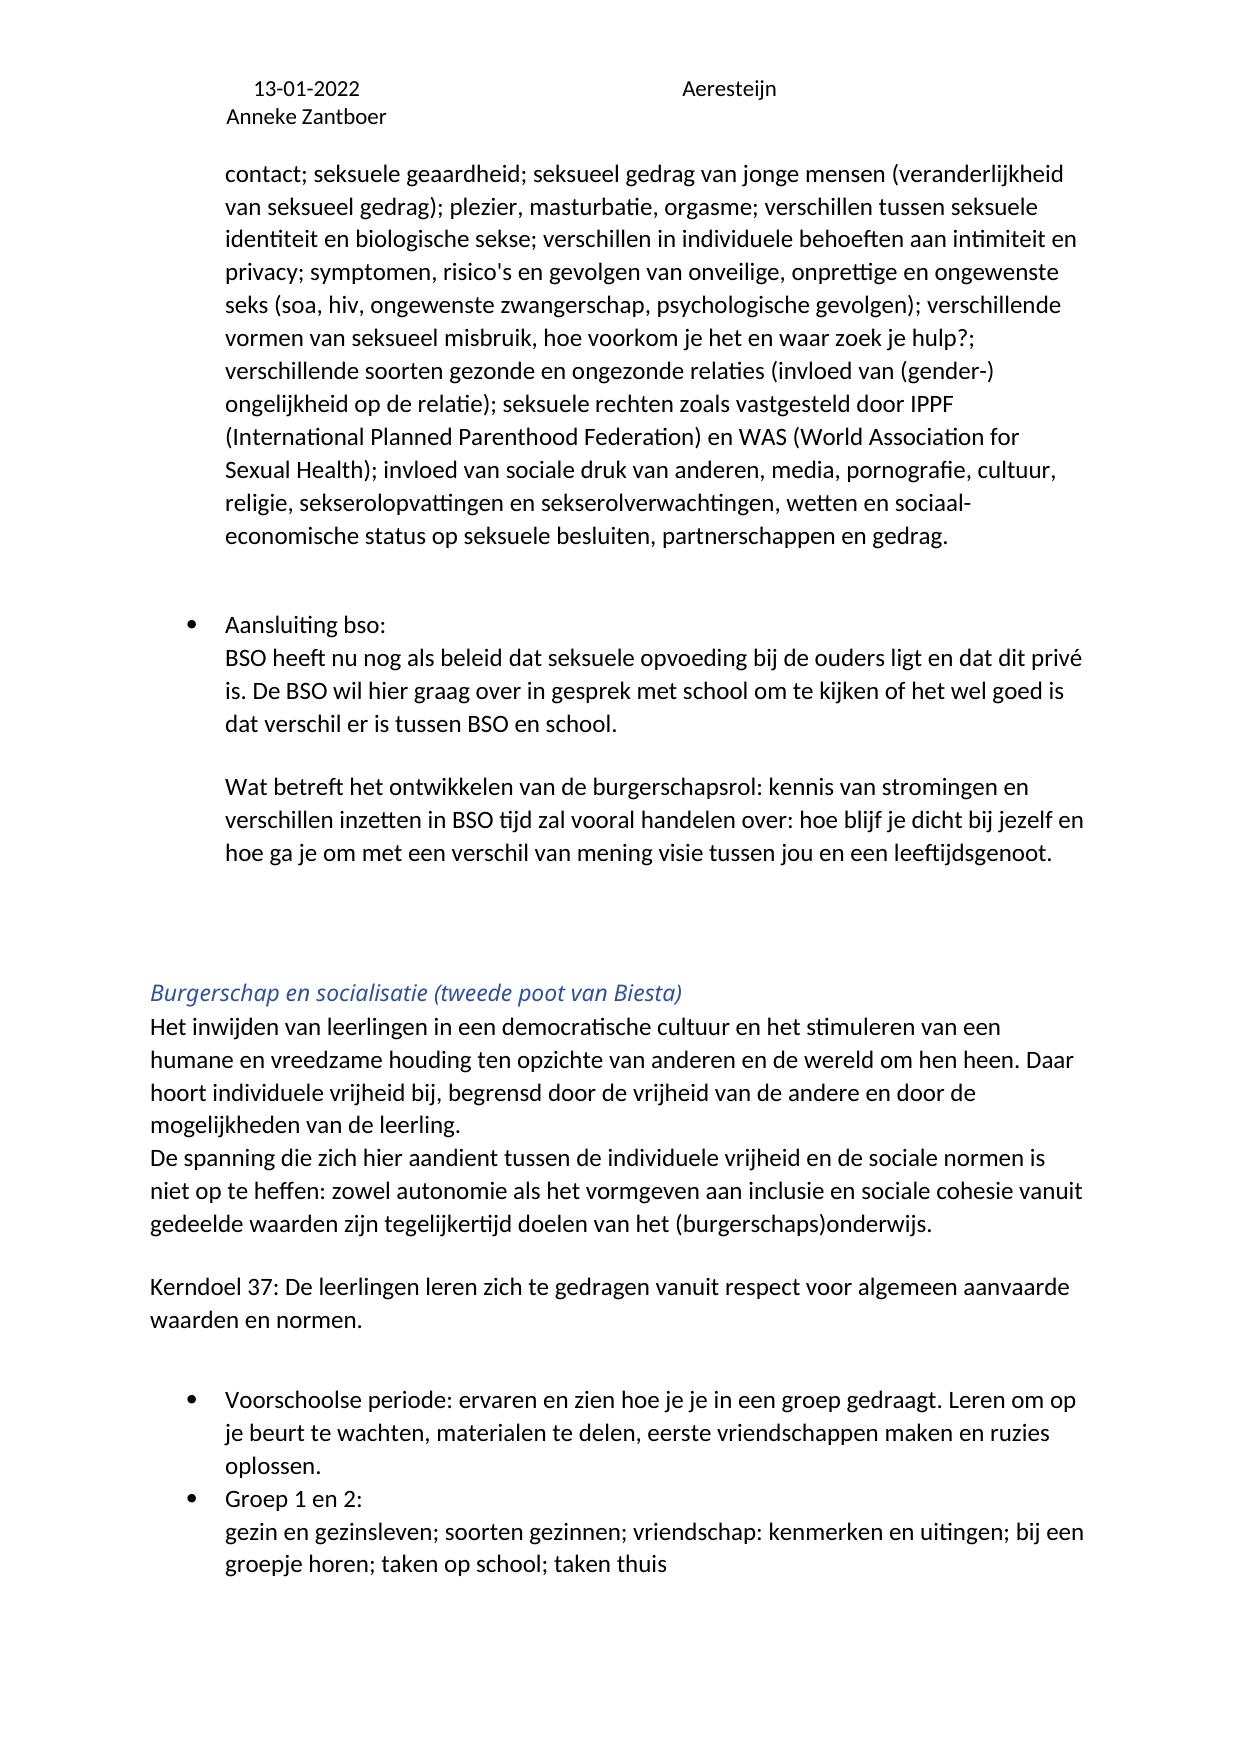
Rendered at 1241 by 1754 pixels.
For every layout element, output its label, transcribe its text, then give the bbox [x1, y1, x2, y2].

list Voorschoolse periode: ervaren en zien hoe je je in een groep gedraagt. Leren om op je beurt te wachten, materialen te delen, eerste vriendschappen maken en ruzies oplossen. [187, 1384, 1090, 1480]
text Het inwijden van leerlingen in een democratische cultuur en het stimuleren van een humane en vreedzame houding ten opzichte van anderen en de wereld om hen heen. Daar hoort individuele vrijheid bij, begrensd door de vrijheid van de andere en door de mogelijkheden van de leerling. De spanning die zich hier aandient tussen de individuele vrijheid en de sociale normen is niet op te heffen: zowel autonomie als het vormgeven aan inclusie en sociale cohesie vanuit gedeelde waarden zijn tegelijkertijd doelen van het (burgerschaps)onderwijs. Kerndoel 37: De leerlingen leren zich te gedragen vanuit respect voor algemeen aanvaarde waarden en normen. [150, 1011, 1090, 1365]
list Aansluiting bso: BSO heeft nu nog als beleid dat seksuele opvoeding bij de ouders ligt en dat dit privé is. De BSO wil hier graag over in gesprek met school om te kijken of het wel goed is dat verschil er is tussen BSO en school. Wat betreft het ontwikkelen van de burgerschapsrol: kennis van stromingen en verschillen inzetten in BSO tijd zal vooral handelen over: hoe blijf je dicht bij jezelf en hoe ga je om met een verschil van mening visie tussen jou en een leeftijdsgenoot. [187, 609, 1090, 958]
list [187, 158, 1090, 550]
subtitle Burgerschap en socialisatie (tweede poot van Biesta) [150, 977, 1090, 1008]
list Groep 1 en 2: gezin en gezinsleven; soorten gezinnen; vriendschap: kenmerken en uitingen; bij een groepje horen; taken op school; taken thuis [187, 1483, 1090, 1579]
